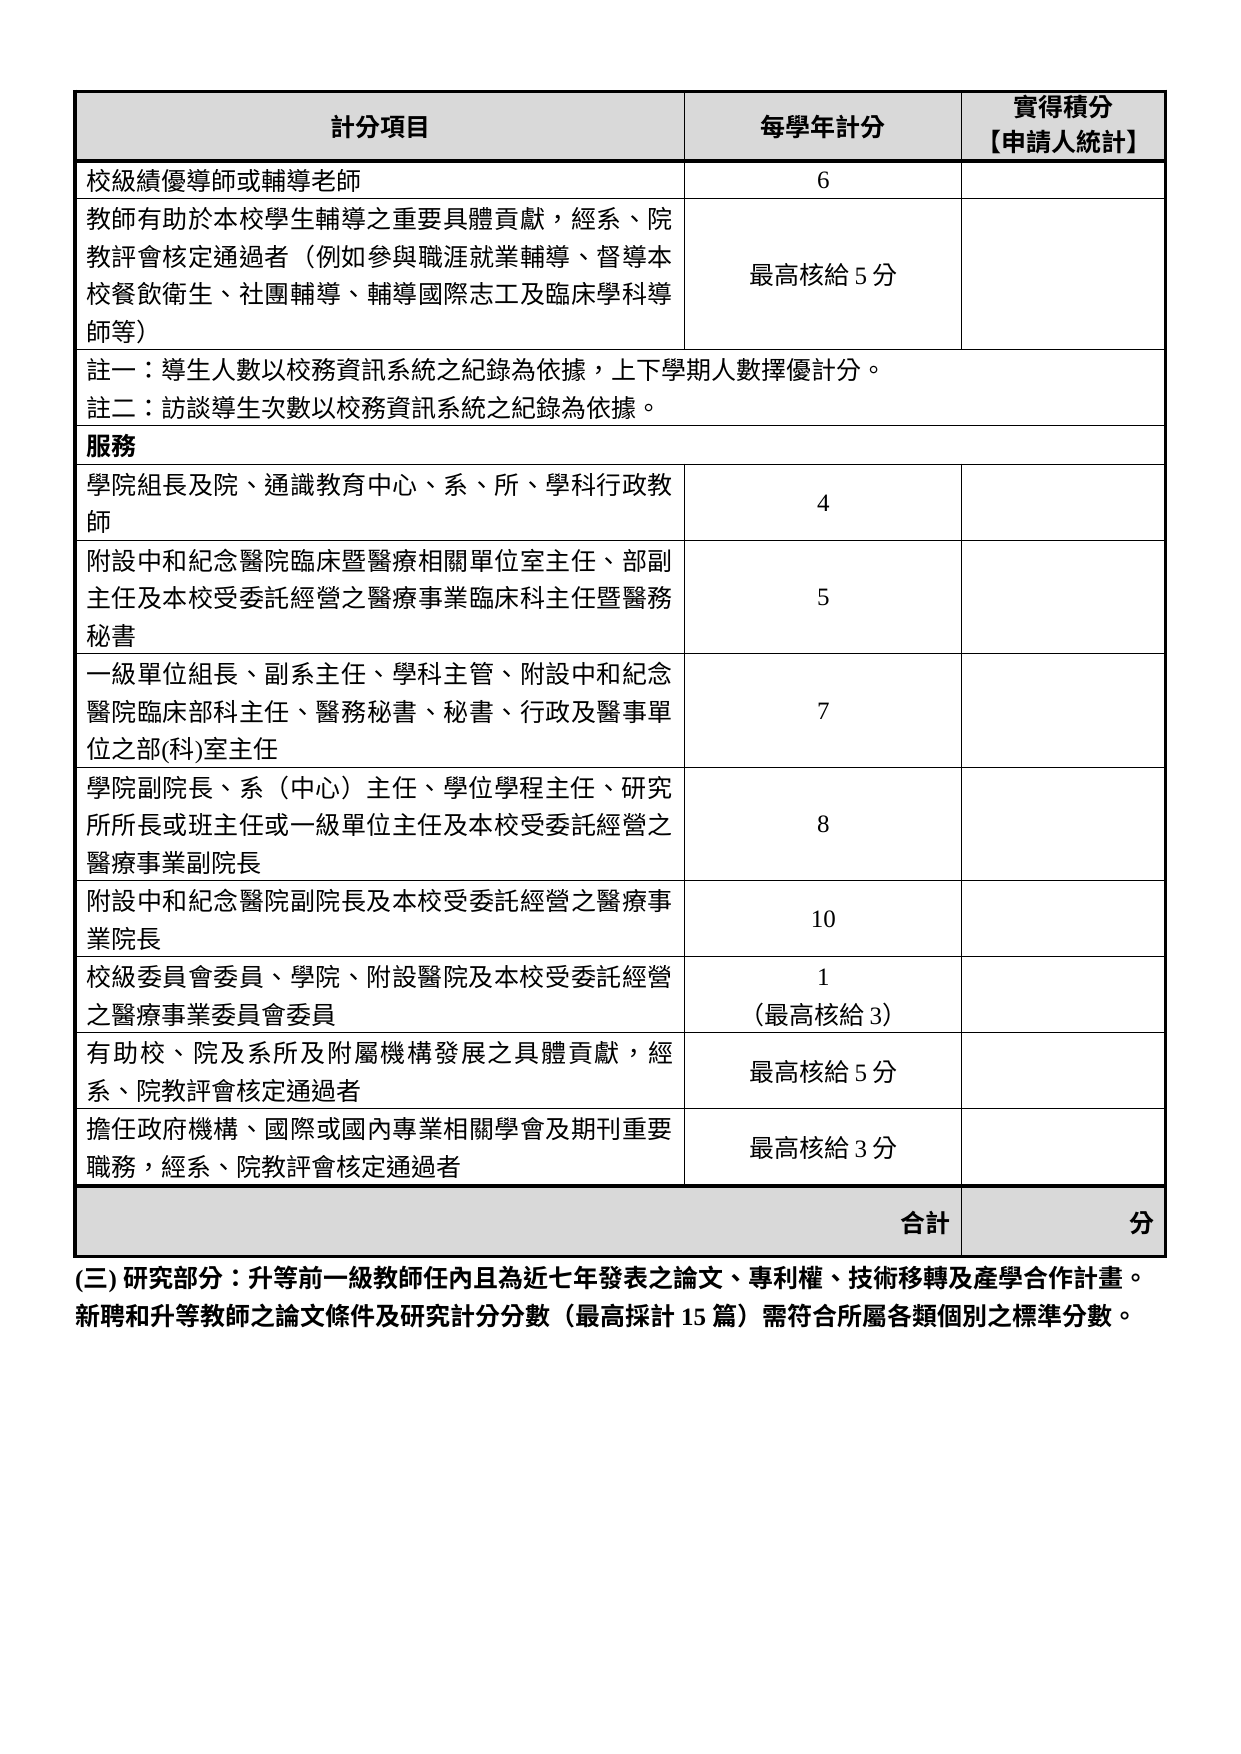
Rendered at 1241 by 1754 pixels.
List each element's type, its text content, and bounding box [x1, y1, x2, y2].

table_cell 教師有助於本校學生輔導之重要具體貢獻，經系、院教評會核定通過者（例如參與職涯就業輔導、督導本校餐飲衛生、社團輔導、輔導國際志工及臨床學科導師等） [77, 199, 684, 349]
table_cell 合計 [77, 1188, 961, 1255]
table_cell 附設中和紀念醫院臨床暨醫療相關單位室主任、部副主任及本校受委託經營之醫療事業臨床科主任暨醫務秘書 [77, 541, 684, 653]
table_cell [962, 465, 1164, 539]
table_cell 服務 [77, 426, 1164, 463]
table_cell 10 [685, 881, 961, 956]
table_cell [962, 654, 1164, 767]
table_cell 註一：導生人數以校務資訊系統之紀錄為依據，上下學期人數擇優計分。 註二：訪談導生次數以校務資訊系統之紀錄為依據。 [77, 350, 1164, 425]
table_cell 4 [685, 465, 961, 539]
text (三) 研究部分：升等前一級教師任內且為近七年發表之論文、專利權、技術移轉及產學合作計畫。 [75, 1258, 1165, 1296]
table_cell 1 （最高核給3） [685, 957, 961, 1032]
table_cell 最高核給5分 [685, 1033, 961, 1108]
table_cell 最高核給3分 [685, 1109, 961, 1184]
table_header 計分項目 [77, 93, 684, 159]
table_cell [962, 541, 1164, 653]
table_cell 校級績優導師或輔導老師 [77, 163, 684, 198]
table_cell 學院副院長、系（中心）主任、學位學程主任、研究所所長或班主任或一級單位主任及本校受委託經營之醫療事業副院長 [77, 768, 684, 880]
table_cell 學院組長及院、通識教育中心、系、所、學科行政教師 [77, 465, 684, 539]
table_cell 附設中和紀念醫院副院長及本校受委託經營之醫療事業院長 [77, 881, 684, 956]
table_header 實得積分 【申請人統計】 [962, 93, 1164, 159]
table_cell [962, 199, 1164, 349]
table_cell 分 [962, 1188, 1164, 1255]
table_cell [962, 768, 1164, 880]
table_cell 擔任政府機構、國際或國內專業相關學會及期刊重要職務，經系、院教評會核定通過者 [77, 1109, 684, 1184]
table_cell 5 [685, 541, 961, 653]
table_cell [962, 163, 1164, 198]
table_cell [962, 1033, 1164, 1108]
table_cell 有助校、院及系所及附屬機構發展之具體貢獻，經系、院教評會核定通過者 [77, 1033, 684, 1108]
text 新聘和升等教師之論文條件及研究計分分數（最高採計 15 篇）需符合所屬各類個別之標準分數。 [75, 1296, 1165, 1333]
table_cell [962, 1109, 1164, 1184]
table_cell 7 [685, 654, 961, 767]
table_cell 8 [685, 768, 961, 880]
table_cell 一級單位組長、副系主任、學科主管、附設中和紀念醫院臨床部科主任、醫務秘書、秘書、行政及醫事單位之部(科)室主任 [77, 654, 684, 767]
table_cell 校級委員會委員、學院、附設醫院及本校受委託經營之醫療事業委員會委員 [77, 957, 684, 1032]
table_cell 6 [685, 163, 961, 198]
table_cell 最高核給5分 [685, 199, 961, 349]
table_cell [962, 881, 1164, 956]
table_cell [962, 957, 1164, 1032]
table_header 每學年計分 [685, 93, 961, 159]
